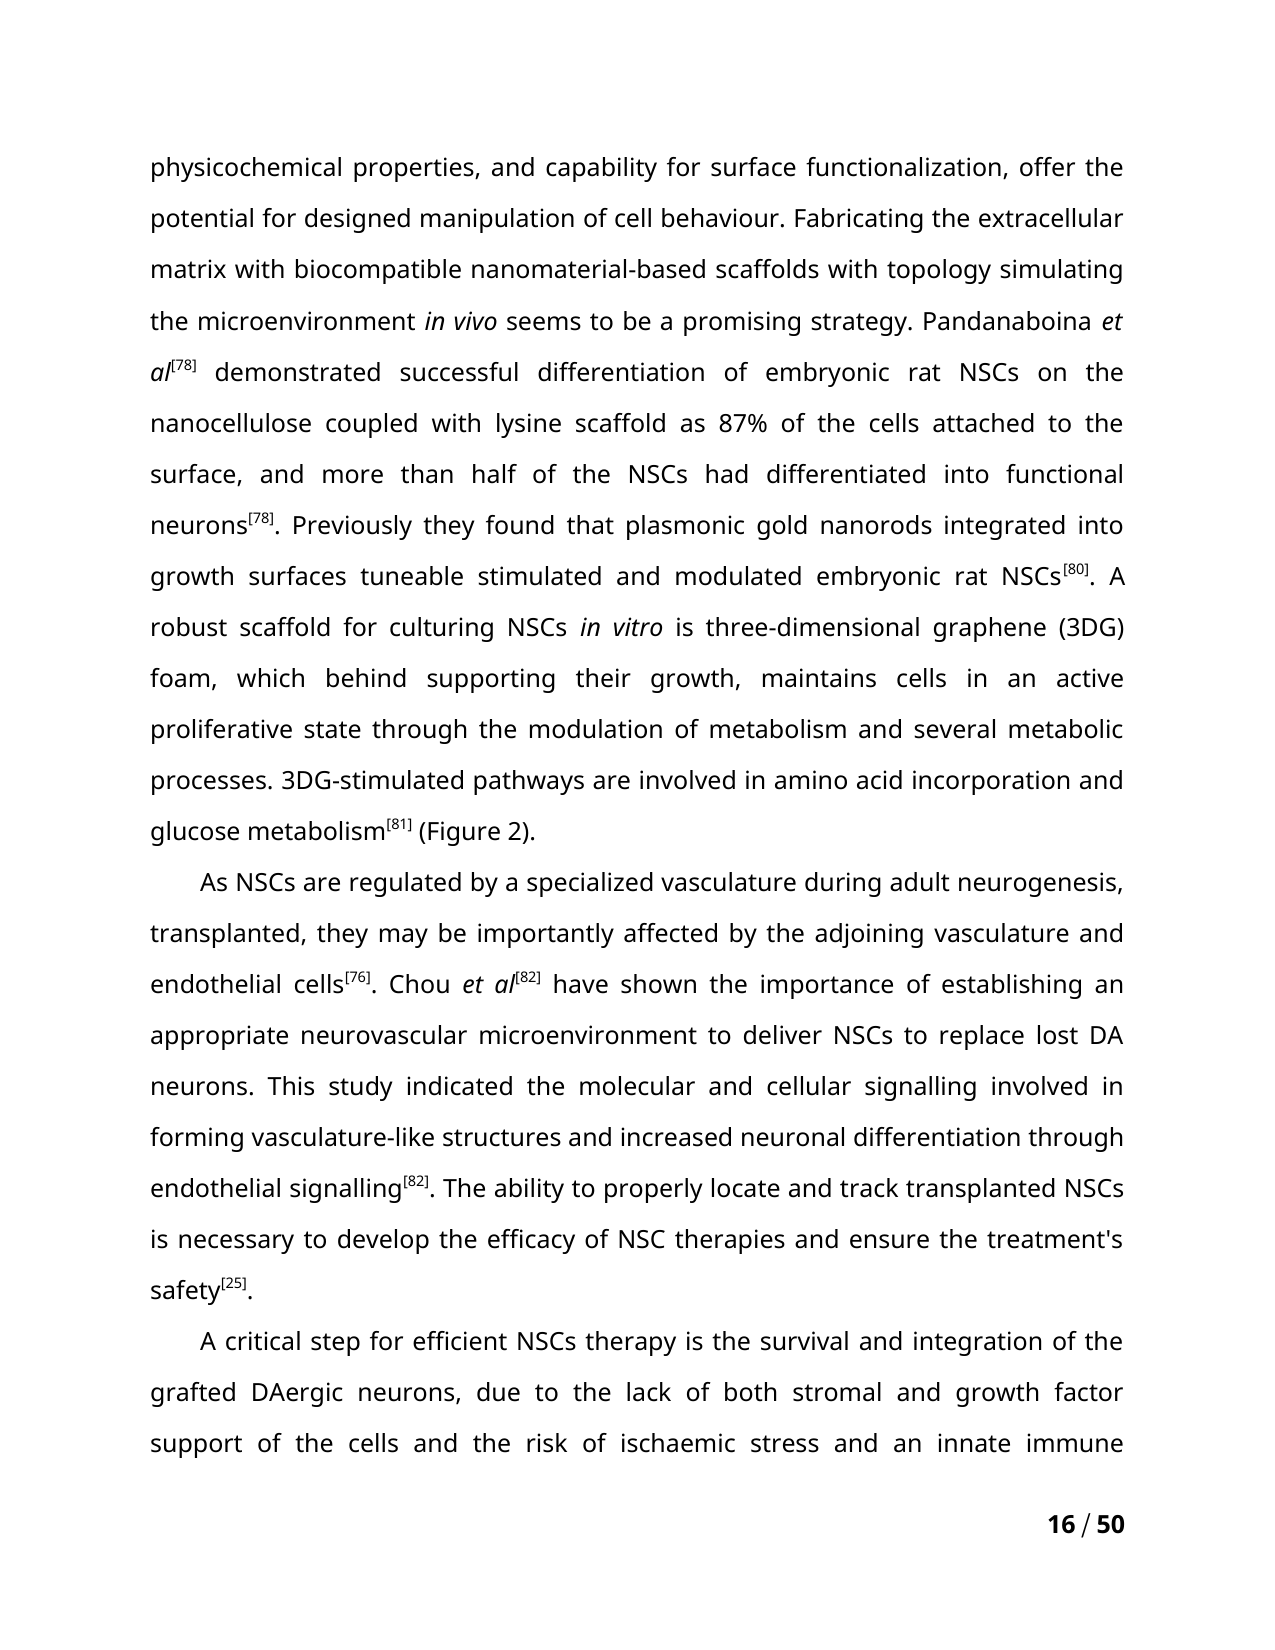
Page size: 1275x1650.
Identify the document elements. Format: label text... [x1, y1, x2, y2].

text As NSCs are regulated by a specialized vasculature during adult neurogenesis, transplanted, they may be importantly affected by the adjoining vasculature and endothelial cells[76]. Chou et al[82] have shown the importance of establishing an appropriate neurovascular microenvironment to deliver NSCs to replace lost DA neurons. This study indicated the molecular and cellular signalling involved in forming vasculature-like structures and increased neuronal differentiation through endothelial signalling[82]. The ability to properly locate and track transplanted NSCs is necessary to develop the efficacy of NSC therapies and ensure the treatment's safety[25]. [150, 864, 1125, 1307]
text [150, 1324, 1125, 1460]
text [150, 150, 1125, 848]
